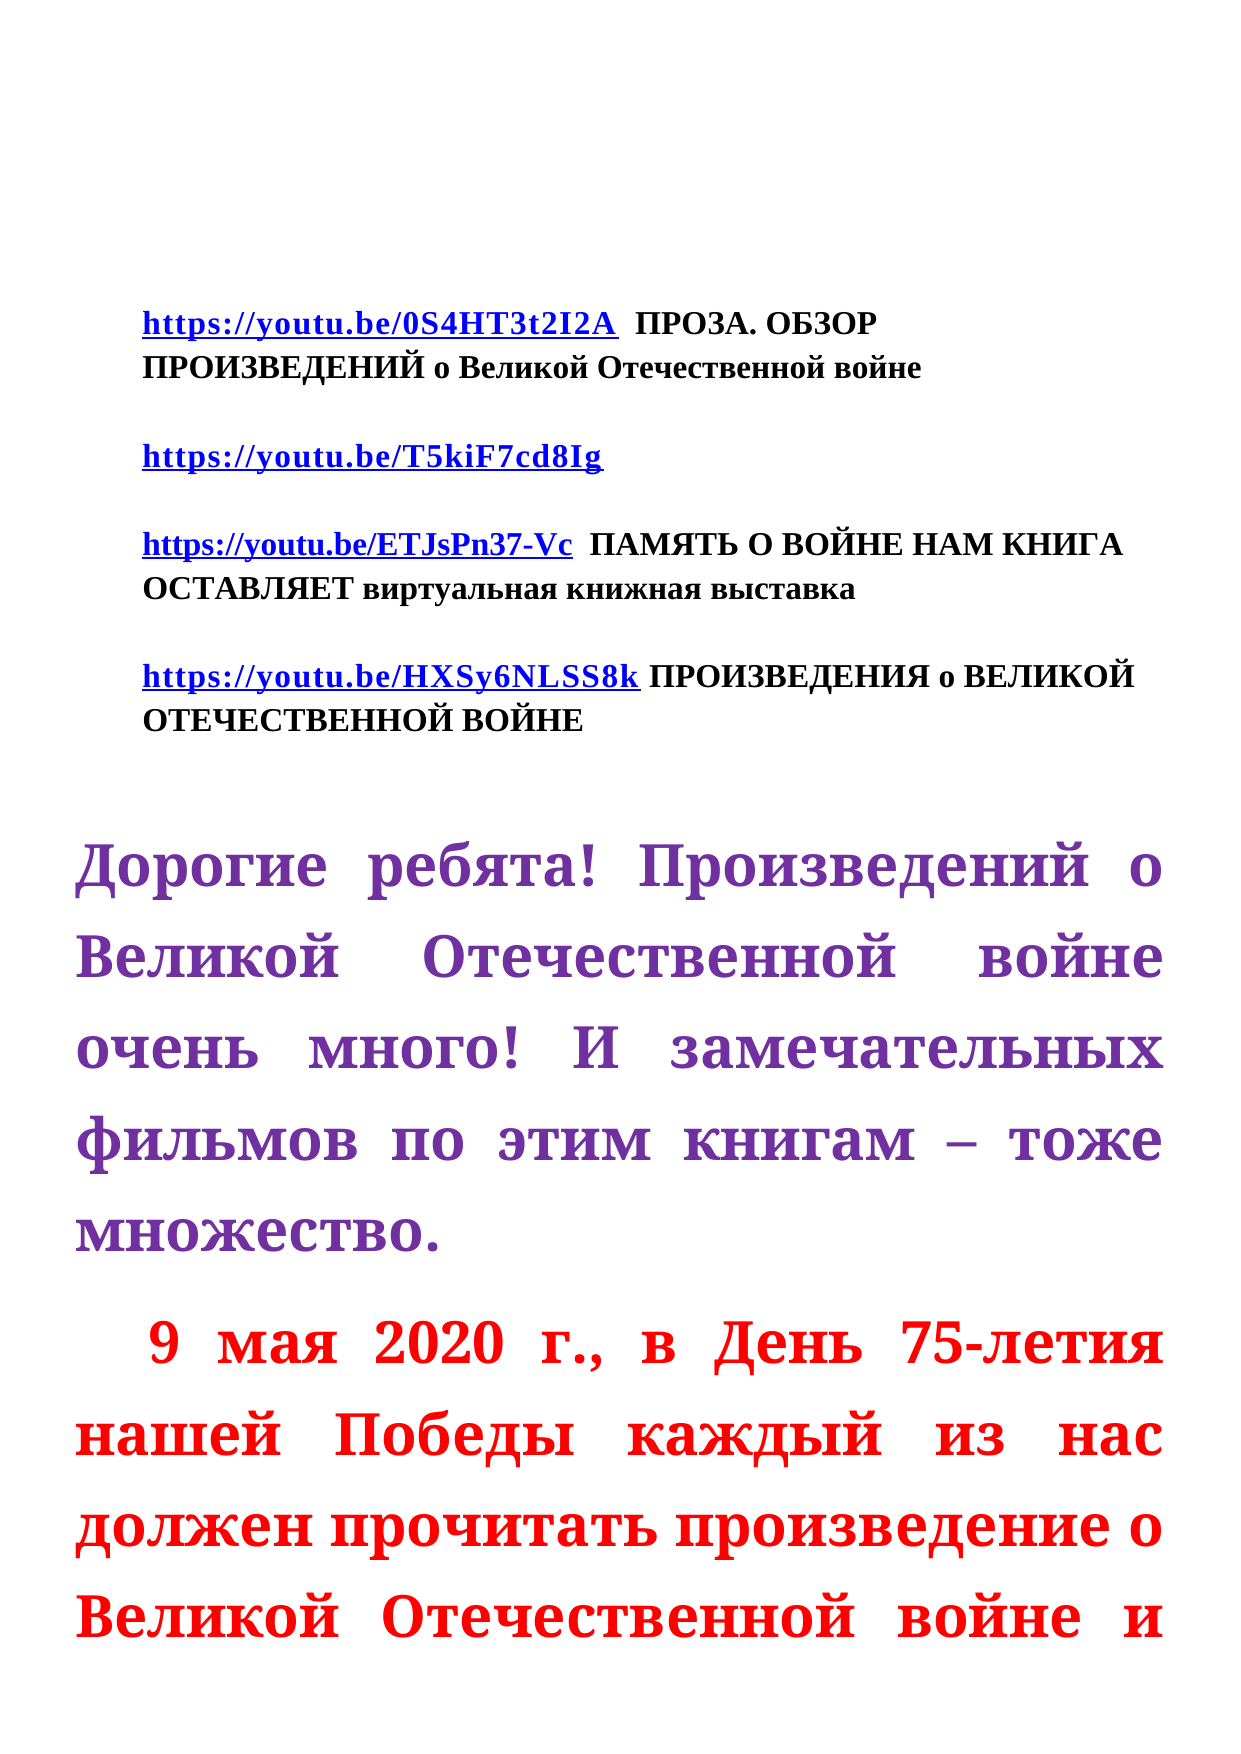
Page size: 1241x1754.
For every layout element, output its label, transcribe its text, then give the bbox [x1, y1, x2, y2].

list https://youtu.be/T5kiF7cd8Ig [142, 436, 1165, 474]
list https://youtu.be/0S4HT3t2I2A ПРОЗА. ОБЗОР ПРОИЗВЕДЕНИЙ о Великой Отечественной войне [142, 304, 1165, 386]
list https://youtu.be/ETJsPn37-Vc ПАМЯТЬ О ВОЙНЕ НАМ КНИГА ОСТАВЛЯЕТ виртуальная книжная выставка [142, 524, 1165, 606]
list https://youtu.be/HXSy6NLSS8k ПРОИЗВЕДЕНИЯ о ВЕЛИКОЙ ОТЕЧЕСТВЕННОЙ ВОЙНЕ [142, 656, 1165, 738]
text Дорогие ребята! Произведений о Великой Отечественной войне очень много! И замечательных фильмов по этим книгам – тоже множество. [75, 824, 1165, 1269]
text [75, 1301, 1165, 1655]
